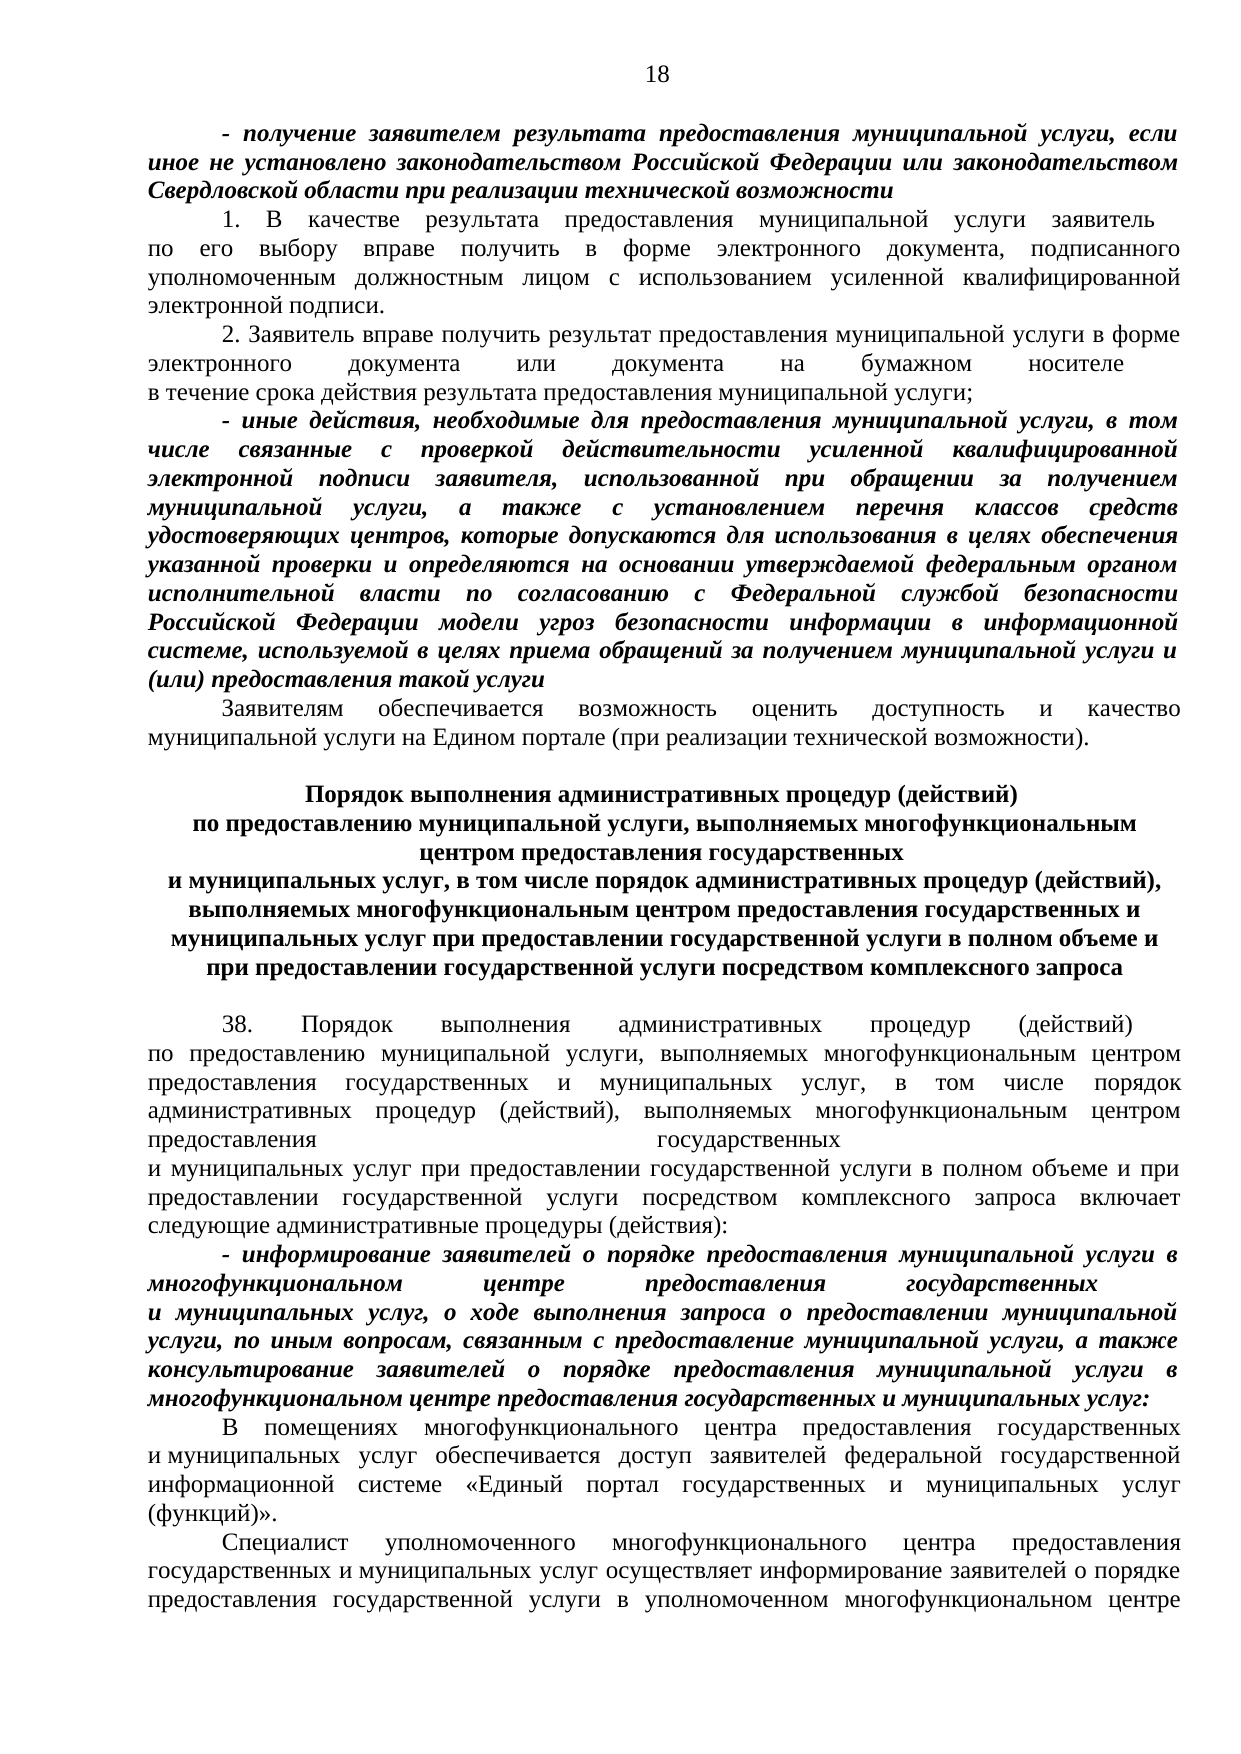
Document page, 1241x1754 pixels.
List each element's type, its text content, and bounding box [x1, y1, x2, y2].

text - иные действия, необходимые для предоставления муниципальной услуги, в том числе связанные с проверкой действительности усиленной квалифицированной электронной подписи заявителя, использованной при обращении за получением муниципальной услуги, а также с установлением перечня классов средств удостоверяющих центров, которые допускаются для использования в целях обеспечения указанной проверки и определяются на основании утверждаемой федеральным органом исполнительной власти по согласованию с Федеральной службой безопасности Российской Федерации модели угроз безопасности информации в информационной системе, используемой в целях приема обращений за получением муниципальной услуги и (или) предоставления такой услуги [148, 406, 1181, 693]
text 1. В качестве результата предоставления муниципальной услуги заявитель по его выбору вправе получить в форме электронного документа, подписанного уполномоченным должностным лицом с использованием усиленной квалифицированной электронной подписи. [148, 204, 1181, 319]
text - информирование заявителей о порядке предоставления муниципальной услуги в многофункциональном центре предоставления государственных и муниципальных услуг, о ходе выполнения запроса о предоставлении муниципальной услуги, по иным вопросам, связанным с предоставление муниципальной услуги, а также консультирование заявителей о порядке предоставления муниципальной услуги в многофункциональном центре предоставления государственных и муниципальных услуг: [148, 1239, 1181, 1412]
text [148, 1527, 1181, 1613]
text В помещениях многофункционального центра предоставления государственных и муниципальных услуг обеспечивается доступ заявителей федеральной государственной информационной системе «Единый портал государственных и муниципальных услуг (функций)». [148, 1412, 1181, 1527]
text 2. Заявитель вправе получить результат предоставления муниципальной услуги в форме электронного документа или документа на бумажном носителе в течение срока действия результата предоставления муниципальной услуги; [148, 319, 1181, 406]
text Порядок выполнения административных процедур (действий) по предоставлению муниципальной услуги, выполняемых многофункциональным центром предоставления государственных и муниципальных услуг, в том числе порядок административных процедур (действий), выполняемых многофункциональным центром предоставления государственных и муниципальных услуг при предоставлении государственной услуги в полном объеме и при предоставлении государственной услуги посредством комплексного запроса [148, 779, 1181, 981]
text Заявителям обеспечивается возможность оценить доступность и качество муниципальной услуги на Едином портале (при реализации технической возможности). [148, 693, 1181, 751]
text 38. Порядок выполнения административных процедур (действий) по предоставлению муниципальной услуги, выполняемых многофункциональным центром предоставления государственных и муниципальных услуг, в том числе порядок административных процедур (действий), выполняемых многофункциональным центром предоставления государственных и муниципальных услуг при предоставлении государственной услуги в полном объеме и при предоставлении государственной услуги посредством комплексного запроса включает следующие административные процедуры (действия): [148, 1009, 1181, 1239]
text - получение заявителем результата предоставления муниципальной услуги, если иное не установлено законодательством Российской Федерации или законодательством Свердловской области при реализации технической возможности [148, 118, 1181, 204]
